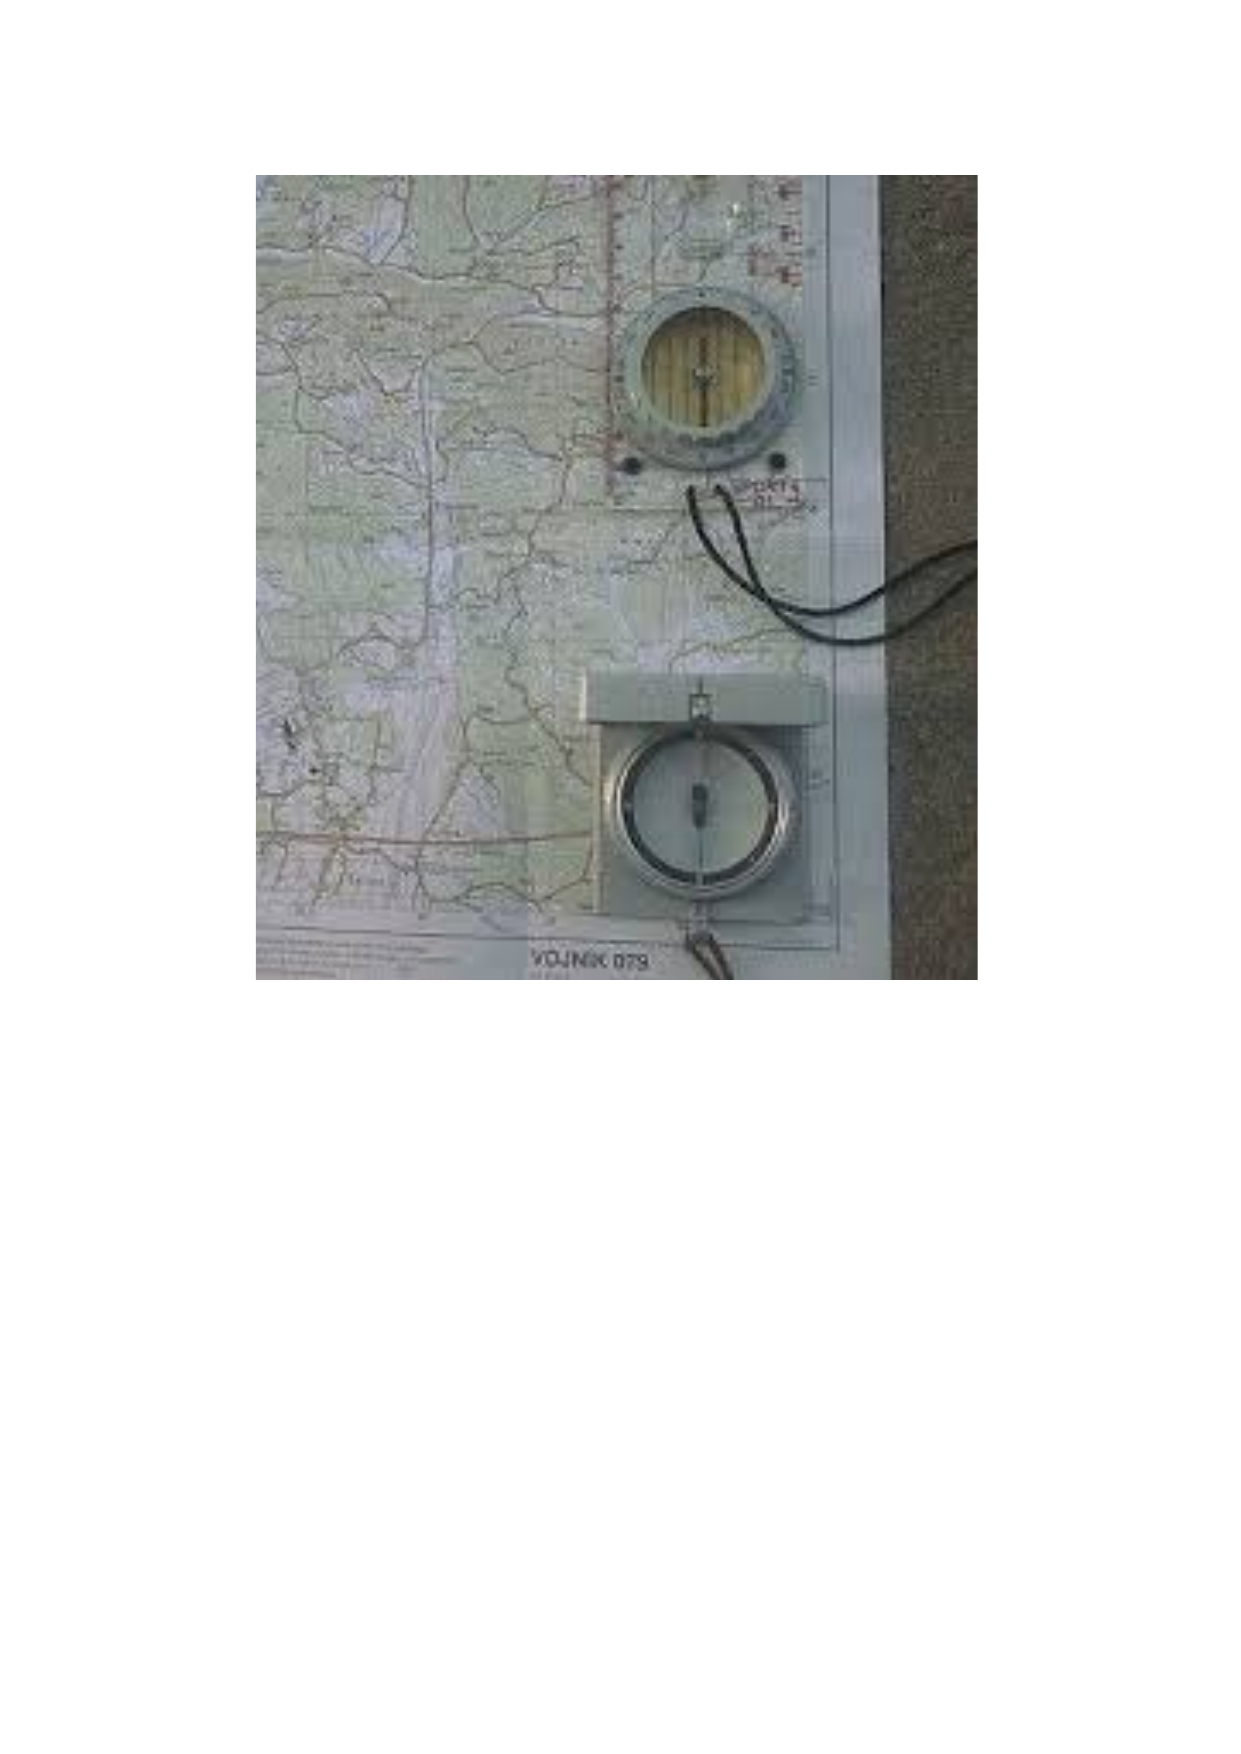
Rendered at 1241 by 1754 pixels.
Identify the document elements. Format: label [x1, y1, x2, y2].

picture [255, 175, 978, 980]
